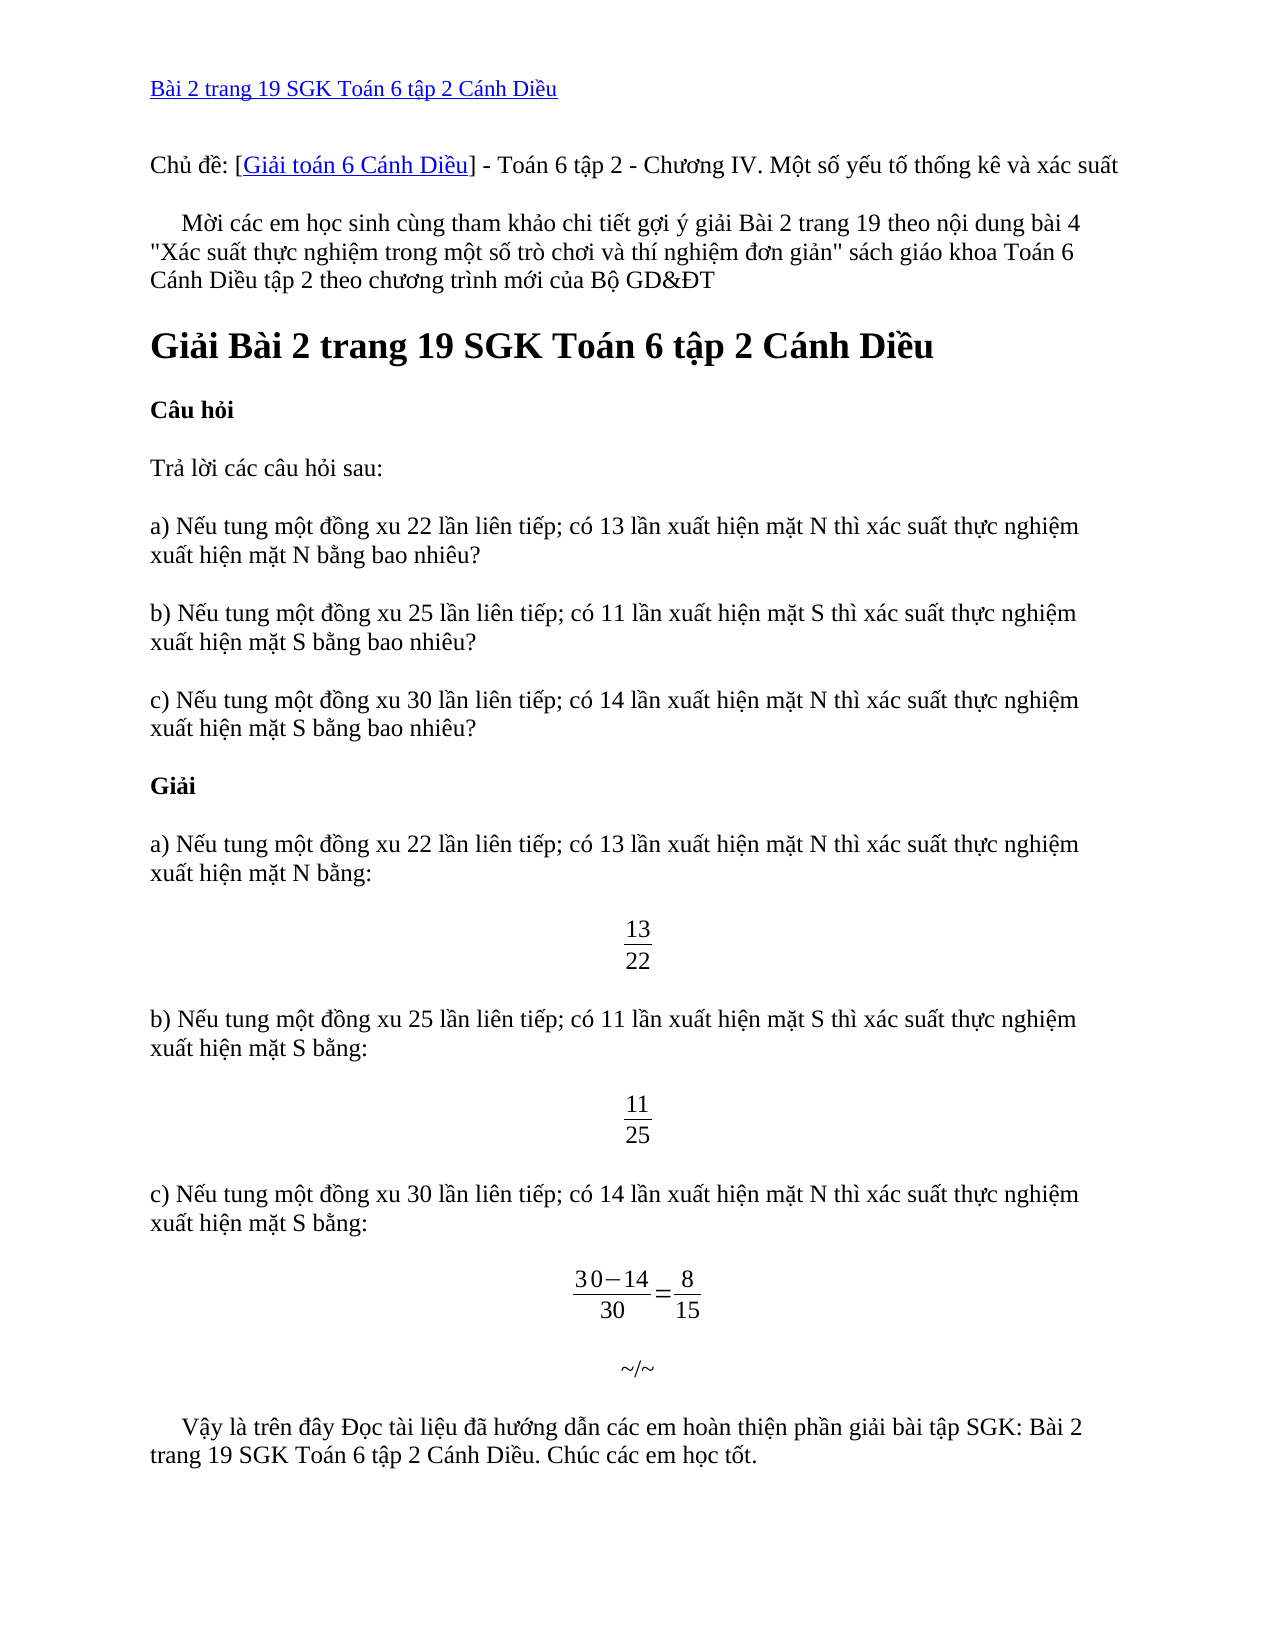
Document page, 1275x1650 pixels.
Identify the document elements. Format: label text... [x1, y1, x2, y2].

text Câu hỏi [150, 396, 1125, 424]
text a) Nếu tung một đồng xu 22 lần liên tiếp; có 13 lần xuất hiện mặt N thì xác suất thực nghiệm xuất hiện mặt N bằng bao nhiêu? [150, 511, 1125, 569]
text Giải Bài 2 trang 19 SGK Toán 6 tập 2 Cánh Diều [150, 323, 1125, 366]
text c) Nếu tung một đồng xu 30 lần liên tiếp; có 14 lần xuất hiện mặt N thì xác suất thực nghiệm xuất hiện mặt S bằng: [150, 1179, 1125, 1236]
text Chủ đề: [Giải toán 6 Cánh Diều] - Toán 6 tập 2 - Chương IV. Một số yếu tố thống kê và xác suất [150, 150, 1125, 179]
text c) Nếu tung một đồng xu 30 lần liên tiếp; có 14 lần xuất hiện mặt N thì xác suất thực nghiệm xuất hiện mặt S bằng bao nhiêu? [150, 685, 1125, 742]
text Mời các em học sinh cùng tham khảo chi tiết gợi ý giải Bài 2 trang 19 theo nội dung bài 4 "Xác suất thực nghiệm trong một số trò chơi và thí nghiệm đơn giản" sách giáo khoa Toán 6 Cánh Diều tập 2 theo chương trình mới của Bộ GD&ĐT [150, 208, 1125, 294]
text Vậy là trên đây Đọc tài liệu đã hướng dẫn các em hoàn thiện phần giải bài tập SGK: Bài 2 trang 19 SGK Toán 6 tập 2 Cánh Diều. Chúc các em học tốt. [150, 1412, 1125, 1469]
text a) Nếu tung một đồng xu 22 lần liên tiếp; có 13 lần xuất hiện mặt N thì xác suất thực nghiệm xuất hiện mặt N bằng: [150, 829, 1125, 887]
text ~/~ [150, 1354, 1125, 1382]
text b) Nếu tung một đồng xu 25 lần liên tiếp; có 11 lần xuất hiện mặt S thì xác suất thực nghiệm xuất hiện mặt S bằng bao nhiêu? [150, 598, 1125, 656]
text b) Nếu tung một đồng xu 25 lần liên tiếp; có 11 lần xuất hiện mặt S thì xác suất thực nghiệm xuất hiện mặt S bằng: [150, 1004, 1125, 1062]
text Giải [150, 771, 1125, 800]
text Trả lời các câu hỏi sau: [150, 453, 1125, 482]
